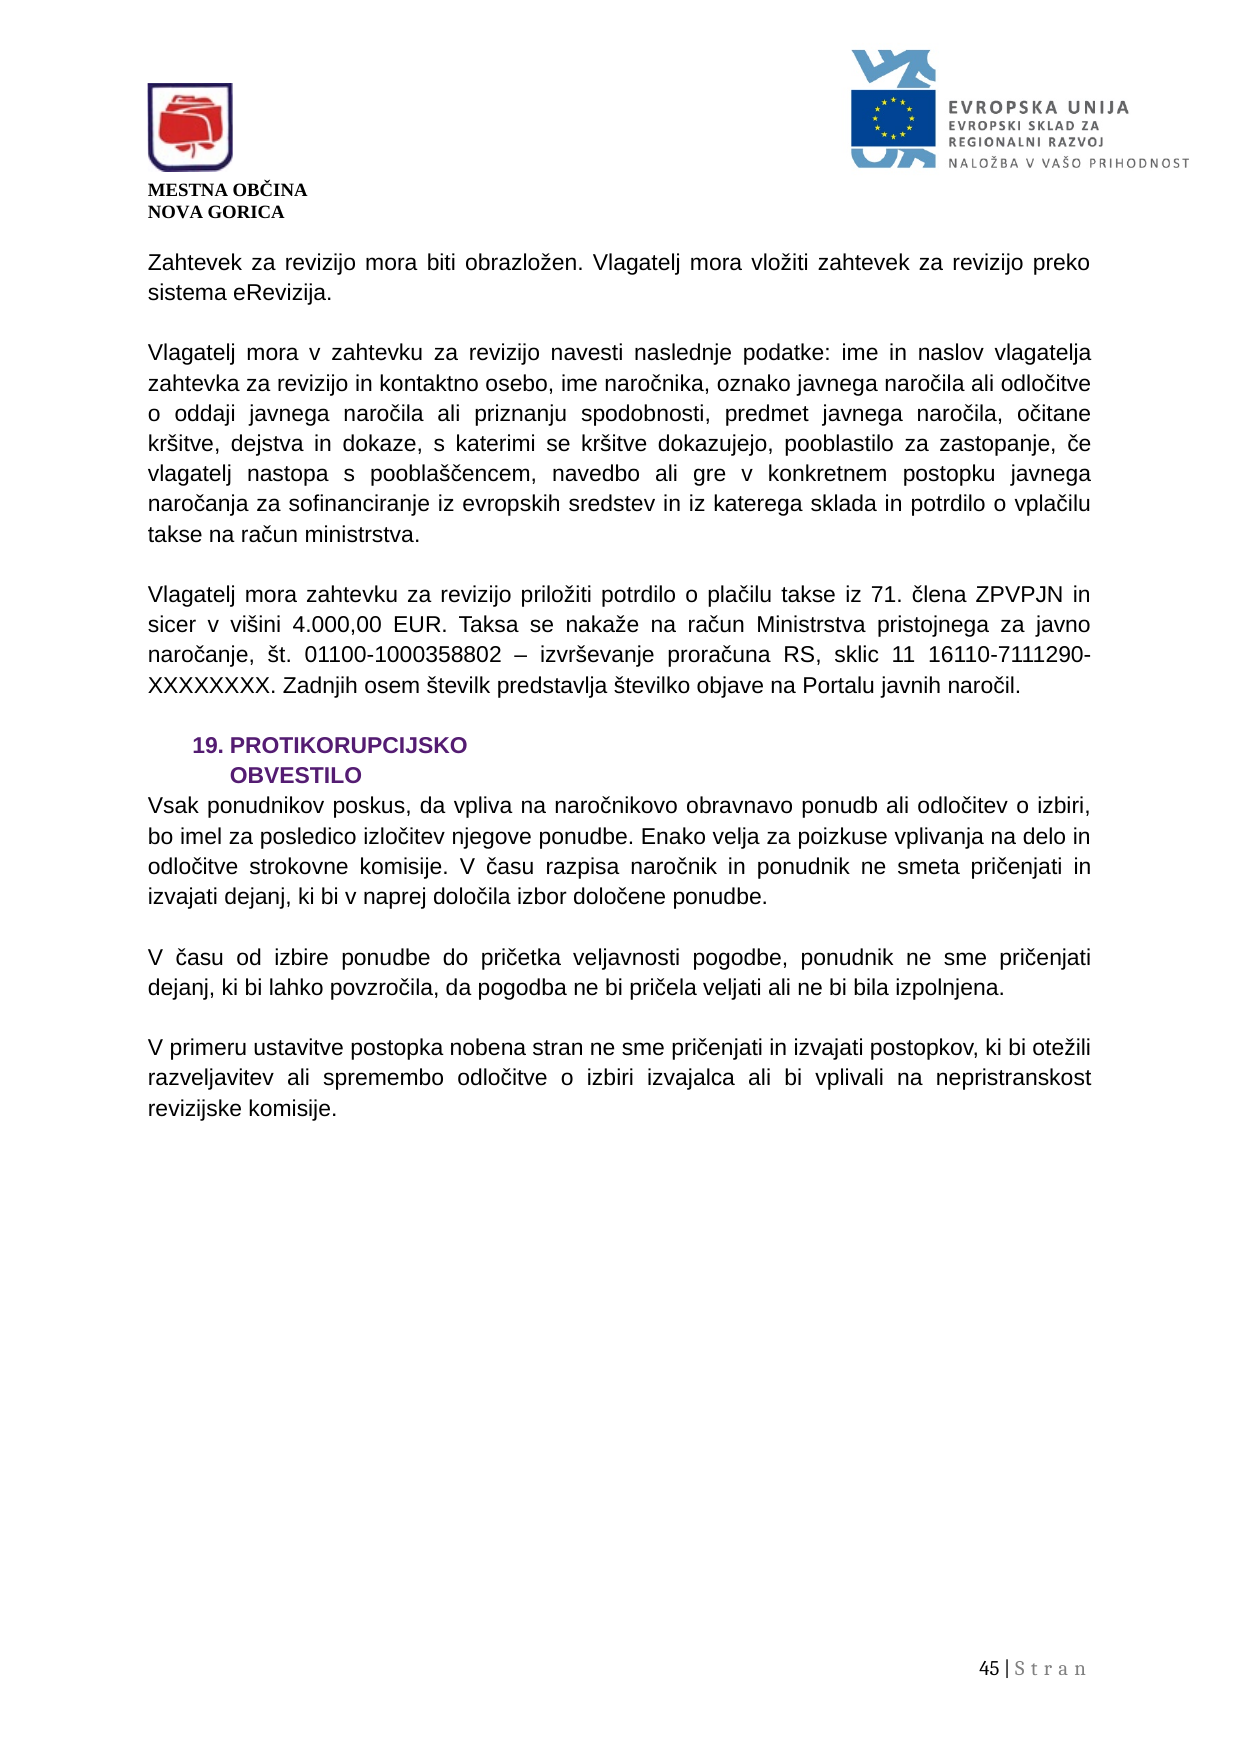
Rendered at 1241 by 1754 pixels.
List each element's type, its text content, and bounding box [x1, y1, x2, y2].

picture [764, 0, 1234, 225]
subtitle PROTIKORUPCIJSKO OBVESTILO [192, 732, 562, 789]
picture [147, 83, 233, 172]
text Vlagatelj mora zahtevku za revizijo priložiti potrdilo o plačilu takse iz 71. člena ZPVPJN in sicer v višini 4.000,00 EUR. Taksa se nakaže na račun Ministrstva pristojnega za javno naročanje, št. 01100-1000358802 – izvrševanje proračuna RS, sklic 11 16110-7111290-XXXXXXXX. Zadnjih osem številk predstavlja številko objave na Portalu javnih naročil. [148, 581, 1092, 698]
text Vsak ponudnikov poskus, da vpliva na naročnikovo obravnavo ponudb ali odločitev o izbiri, bo imel za posledico izločitev njegove ponudbe. Enako velja za poizkuse vplivanja na delo in odločitve strokovne komisije. V času razpisa naročnik in ponudnik ne smeta pričenjati in izvajati dejanj, ki bi v naprej določila izbor določene ponudbe. [148, 792, 1092, 909]
text Vlagatelj mora v zahtevku za revizijo navesti naslednje podatke: ime in naslov vlagatelja zahtevka za revizijo in kontaktno osebo, ime naročnika, oznako javnega naročila ali odločitve o oddaji javnega naročila ali priznanju spodobnosti, predmet javnega naročila, očitane kršitve, dejstva in dokaze, s katerimi se kršitve dokazujejo, pooblastilo za zastopanje, če vlagatelj nastopa s pooblaščencem, navedbo ali gre v konkretnem postopku javnega naročanja za sofinanciranje iz evropskih sredstev in iz katerega sklada in potrdilo o vplačilu takse na račun ministrstva. [148, 339, 1092, 547]
text Zahtevek za revizijo mora biti obrazložen. Vlagatelj mora vložiti zahtevek za revizijo preko sistema eRevizija. [148, 249, 1092, 305]
text V času od izbire ponudbe do pričetka veljavnosti pogodbe, ponudnik ne sme pričenjati dejanj, ki bi lahko povzročila, da pogodba ne bi pričela veljati ali ne bi bila izpolnjena. [148, 943, 1092, 1000]
text V primeru ustavitve postopka nobena stran ne sme pričenjati in izvajati postopkov, ki bi otežili razveljavitev ali spremembo odločitve o izbiri izvajalca ali bi vplivali na nepristranskost revizijske komisije. [148, 1034, 1092, 1121]
